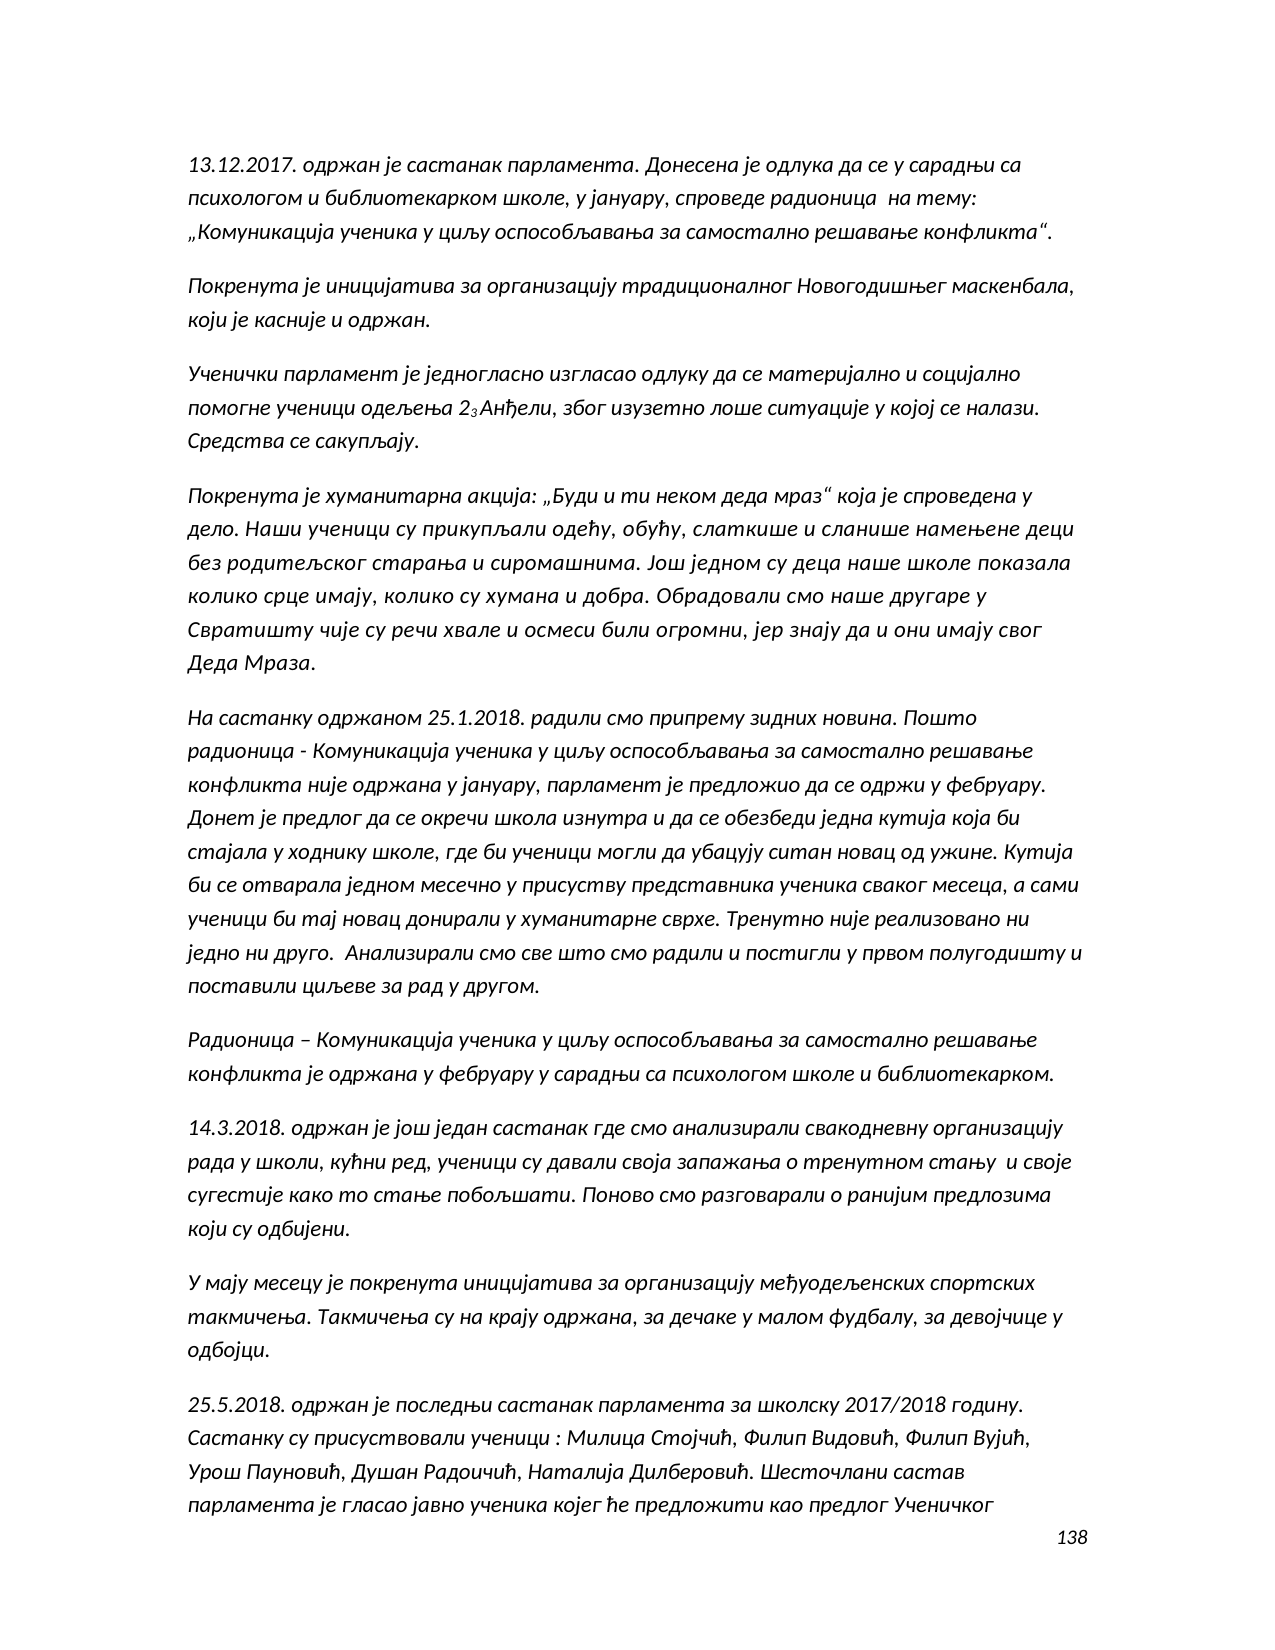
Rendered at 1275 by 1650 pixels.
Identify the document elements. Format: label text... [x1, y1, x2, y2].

text У мају месецу је покренута иницијатива за организацију међуодељенских спортских такмичења. Такмичења су на крају одржана, за дечаке у малом фудбалу, за девојчице у одбојци. [187, 1268, 1087, 1364]
text Покренута је хуманитарна акција: „Буди и ти неком деда мраз“ која је спроведена у дело. Наши ученици су прикупљали одећу, обућу, слаткише и сланише намењене деци без родитељског старања и сиромашнима. Још једном су деца наше школе показала колико срце имају, колико су хумана и добра. Обрадовали смо наше другаре у Свратишту чије су речи хвале и осмеси били огромни, јер знају да и они имају свог Деда Мраза. [187, 481, 1087, 677]
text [187, 1390, 1087, 1519]
text Покренута је иницијатива за организацију традиционалног Новогодишњег маскенбала, који је касније и одржан. [187, 271, 1087, 333]
text 13.12.2017. одржан је састанак парламента. Донесена је одлука да се у сарадњи са психологом и библиотекарком школе, у јануару, спроведе радионица на тему: „Комуникација ученика у циљу оспособљавања за самостално решавање конфликта“. [187, 150, 1087, 245]
text На састанку одржаном 25.1.2018. радили смо припрему зидних новина. Пошто радионица - Комуникација ученика у циљу оспособљавања за самостално решавање конфликта није одржана у јануару, парламент је предложио да се одржи у фебруару. Донет је предлог да се окречи школа изнутра и да се обезбеди једна кутија која би стајала у ходнику школе, где би ученици могли да убацују ситан новац од ужине. Кутија би се отварала једном месечно у присуству представника ученика сваког месеца, а сами ученици би тај новац донирали у хуманитарне сврхе. Тренутно није реализовано ни једно ни друго. Анализирали смо све што смо радили и постигли у првом полугодишту и поставили циљеве за рад у другом. [187, 703, 1087, 999]
text Ученички парламент је једногласно изгласао одлуку да се материјално и социјално помогне ученици одељења 23 Анђели, због изузетно лоше ситуације у којој се налази. Средства се сакупљају. [187, 359, 1087, 454]
text Радионица – Комуникација ученика у циљу оспособљавања за самостално решавање конфликта је одржана у фебруару у сарадњи са психологом школе и библиотекарком. [187, 1026, 1087, 1087]
text 14.3.2018. одржан је још један састанак где смо анализирали свакодневну организацију рада у школи, кућни ред, ученици су давали своја запажања о тренутном стању и своје сугестије како то стање побољшати. Поново смо разговарали о ранијим предлозима који су одбијени. [187, 1113, 1087, 1242]
